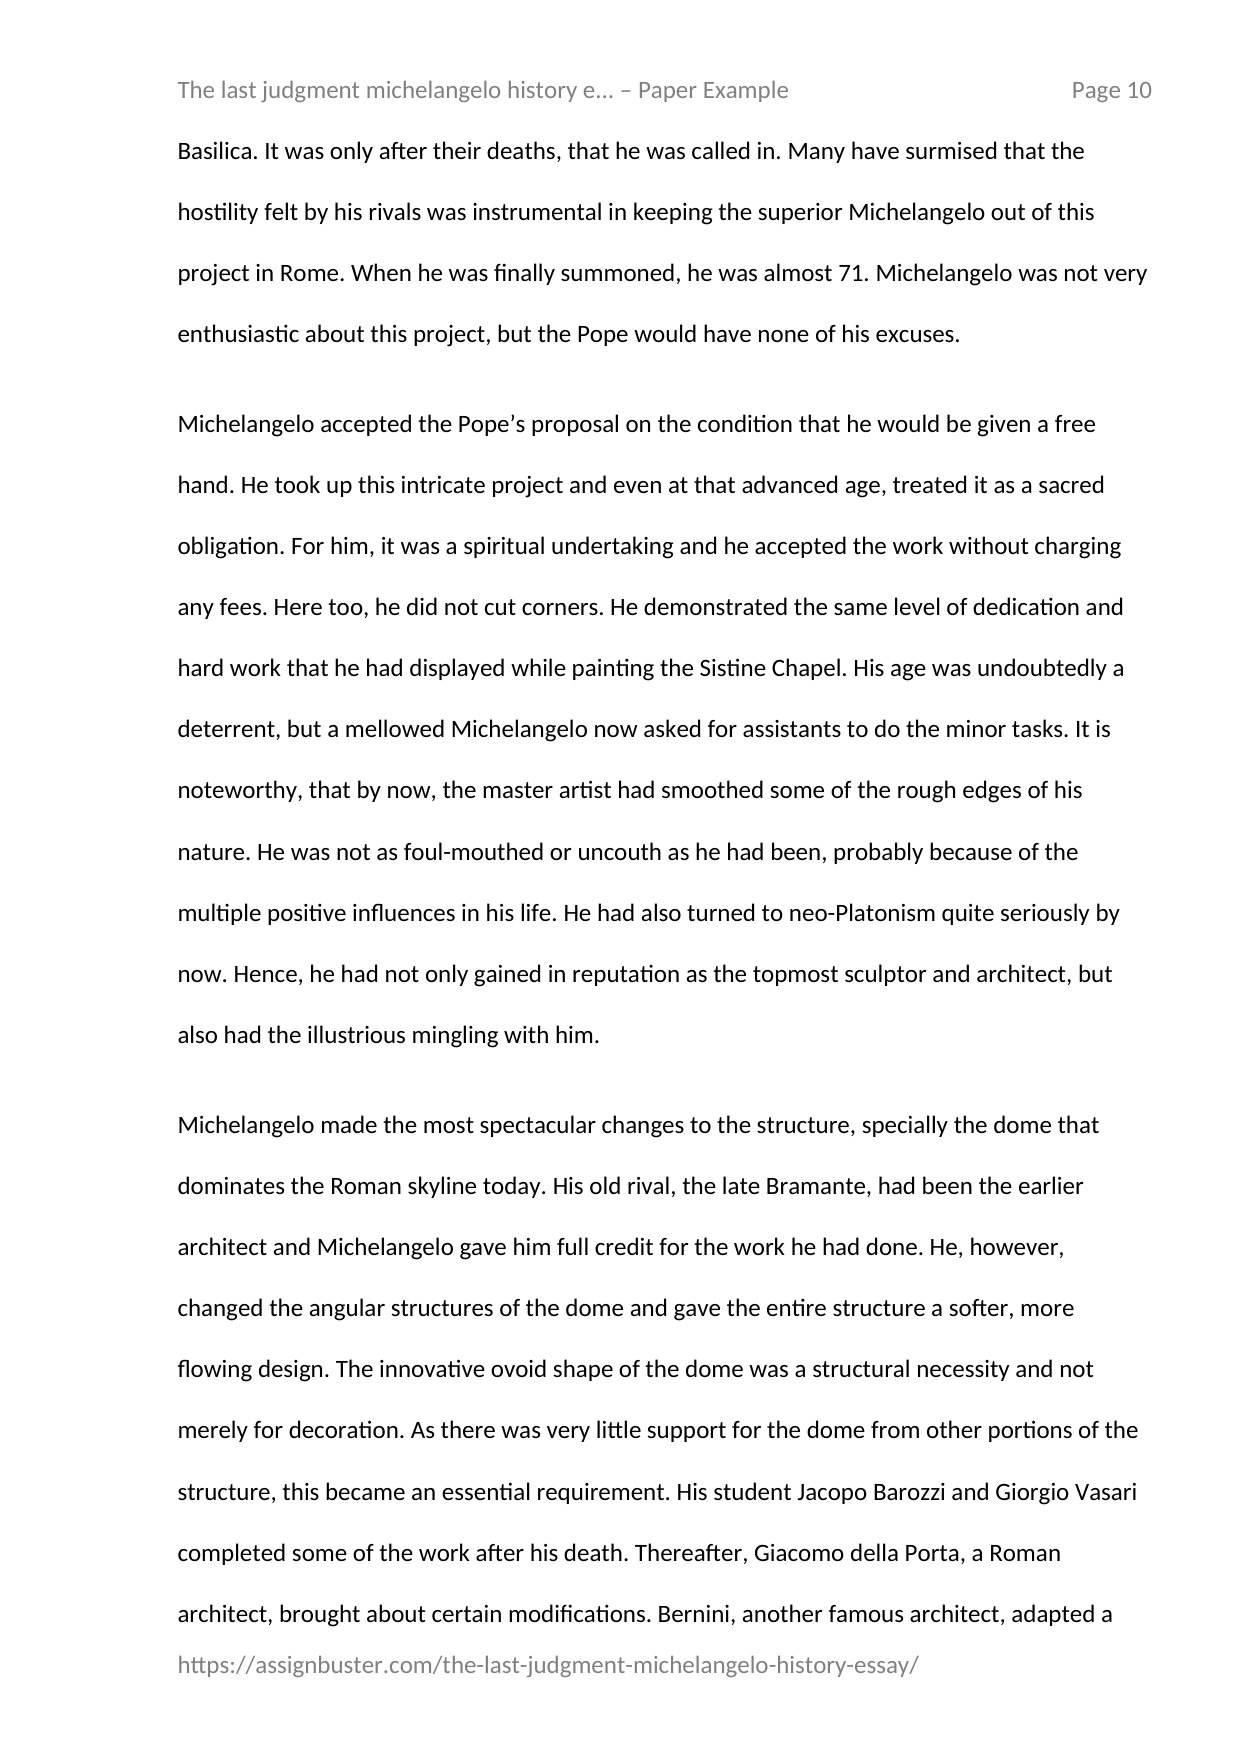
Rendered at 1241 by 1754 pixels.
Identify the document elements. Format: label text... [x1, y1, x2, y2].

text Michelangelo accepted the Pope’s proposal on the condition that he would be given a free hand. He took up this intricate project and even at that advanced age, treated it as a sacred obligation. For him, it was a spiritual undertaking and he accepted the work without charging any fees. Here too, he did not cut corners. He demonstrated the same level of dedication and hard work that he had displayed while painting the Sistine Chapel. His age was undoubtedly a deterrent, but a mellowed Michelangelo now asked for assistants to do the minor tasks. It is noteworthy, that by now, the master artist had smoothed some of the rough edges of his nature. He was not as foul-mouthed or uncouth as he had been, probably because of the multiple positive influences in his life. He had also turned to neo-Platonism quite seriously by now. Hence, he had not only gained in reputation as the topmost sculptor and architect, but also had the illustrious mingling with him. [177, 408, 1152, 1049]
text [177, 1109, 1152, 1628]
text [177, 135, 1152, 348]
